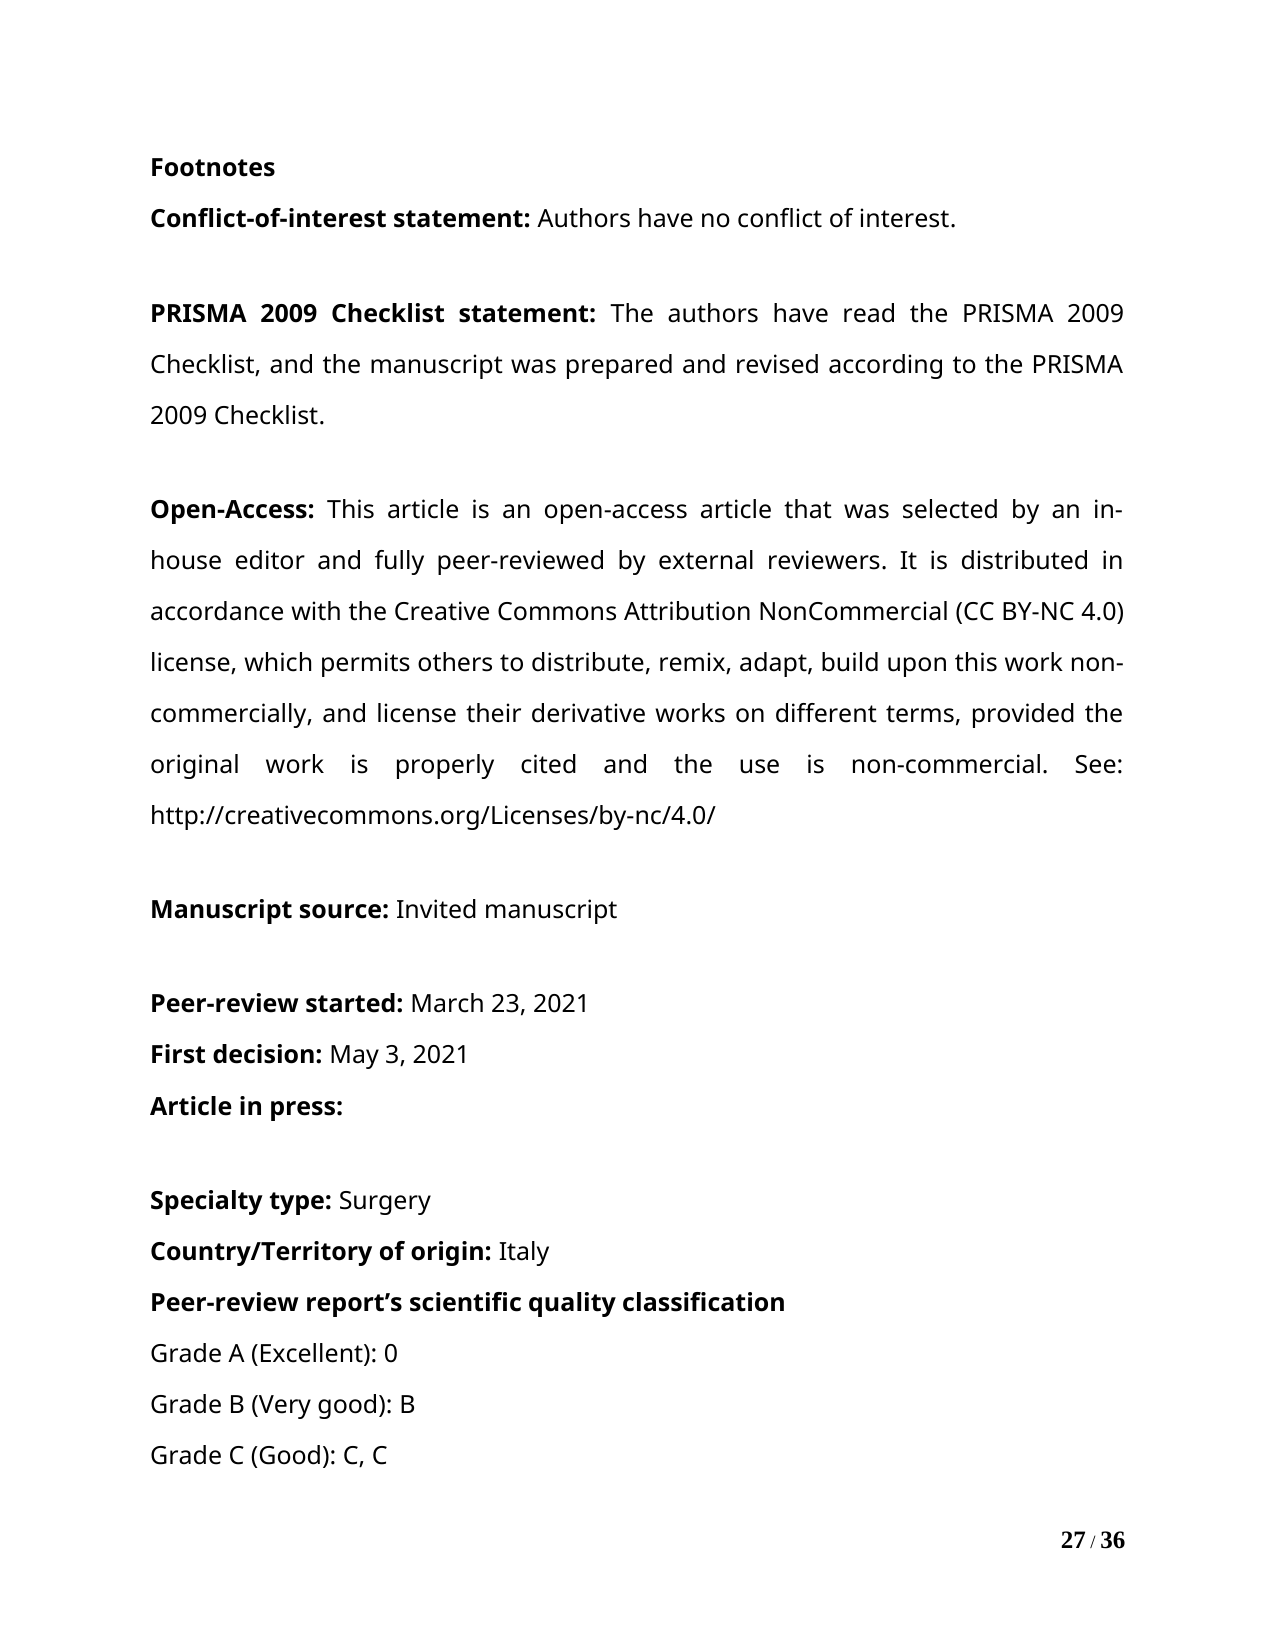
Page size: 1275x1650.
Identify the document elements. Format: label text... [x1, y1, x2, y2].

text Peer-review report’s scientific quality classification [150, 1284, 1125, 1318]
text Conflict-of-interest statement: Authors have no conflict of interest. [150, 201, 1125, 235]
text First decision: May 3, 2021 [150, 1037, 1125, 1071]
text Footnotes [150, 150, 1125, 184]
text Open-Access: This article is an open-access article that was selected by an in-house editor and fully peer-reviewed by external reviewers. It is distributed in accordance with the Creative Commons Attribution NonCommercial (CC BY-NC 4.0) license, which permits others to distribute, remix, adapt, build upon this work non-commercially, and license their derivative works on different terms, provided the original work is properly cited and the use is non-commercial. See: http://creativecommons.org/Licenses/by-nc/4.0/ [150, 491, 1125, 832]
text Country/Territory of origin: Italy [150, 1233, 1125, 1267]
text Grade C (Good): C, C [150, 1437, 1125, 1472]
text Peer-review started: March 23, 2021 [150, 986, 1125, 1020]
text Grade A (Excellent): 0 [150, 1335, 1125, 1369]
text PRISMA 2009 Checklist statement: The authors have read the PRISMA 2009 Checklist, and the manuscript was prepared and revised according to the PRISMA 2009 Checklist. [150, 295, 1125, 431]
text Grade B (Very good): B [150, 1386, 1125, 1421]
text Article in press: [150, 1088, 1125, 1122]
text Manuscript source: Invited manuscript [150, 892, 1125, 926]
text Specialty type: Surgery [150, 1182, 1125, 1216]
